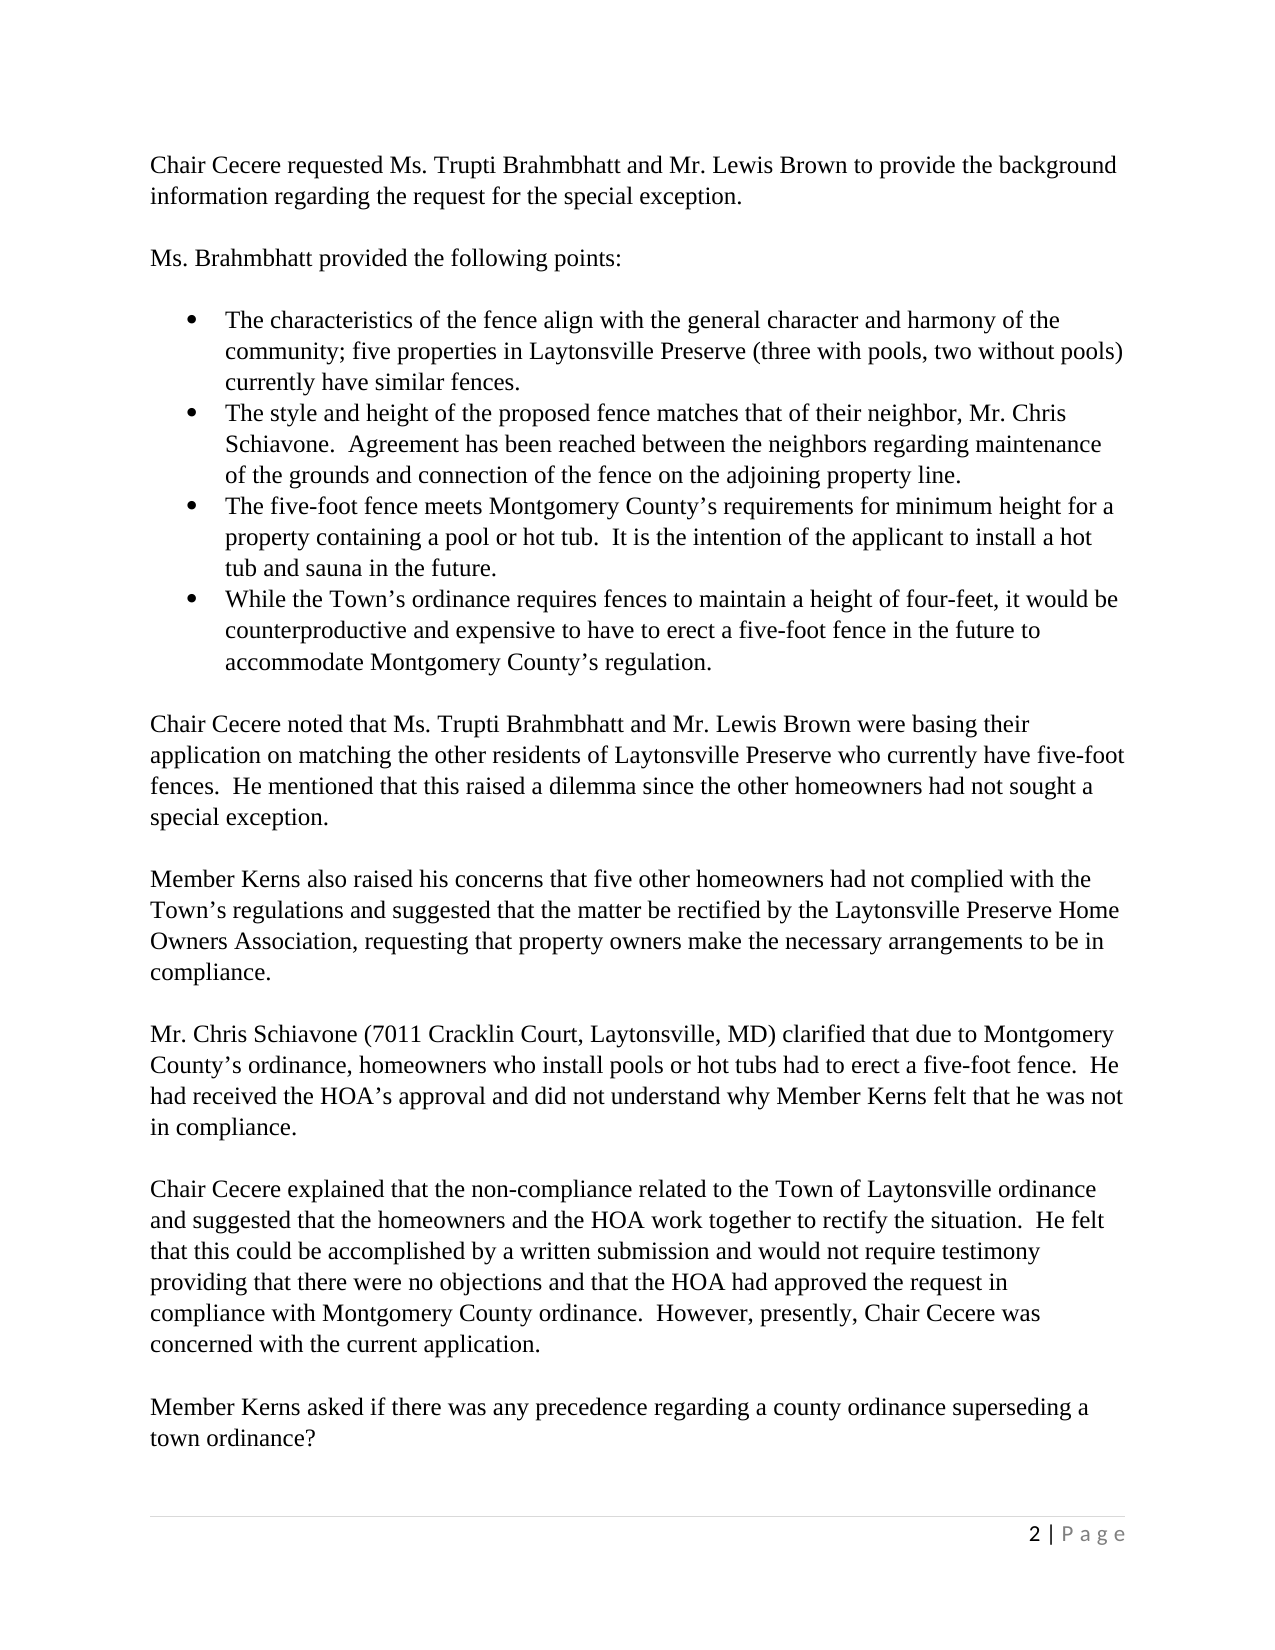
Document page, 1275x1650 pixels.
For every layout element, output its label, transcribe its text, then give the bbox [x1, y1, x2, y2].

list The characteristics of the fence align with the general character and harmony of the community; five properties in Laytonsville Preserve (three with pools, two without pools) currently have similar fences. [187, 305, 1125, 396]
text Mr. Chris Schiavone (7011 Cracklin Court, Laytonsville, MD) clarified that due to Montgomery County’s ordinance, homeowners who install pools or hot tubs had to erect a five-foot fence. He had received the HOA’s approval and did not understand why Member Kerns felt that he was not in compliance. [150, 1019, 1125, 1141]
list While the Town’s ordinance requires fences to maintain a height of four-feet, it would be counterproductive and expensive to have to erect a five-foot fence in the future to accommodate Montgomery County’s regulation. [187, 584, 1125, 675]
list The five-foot fence meets Montgomery County’s requirements for minimum height for a property containing a pool or hot tub. It is the intention of the applicant to install a hot tub and sauna in the future. [187, 491, 1125, 582]
list The style and height of the proposed fence matches that of their neighbor, Mr. Chris Schiavone. Agreement has been reached between the neighbors regarding maintenance of the grounds and connection of the fence on the adjoining property line. [187, 398, 1125, 489]
text Ms. Brahmbhatt provided the following points: [150, 243, 1125, 272]
text Chair Cecere explained that the non-compliance related to the Town of Laytonsville ordinance and suggested that the homeowners and the HOA work together to rectify the situation. He felt that this could be accomplished by a written submission and would not require testimony providing that there were no objections and that the HOA had approved the request in compliance with Montgomery County ordinance. However, presently, Chair Cecere was concerned with the current application. [150, 1174, 1125, 1358]
text Chair Cecere requested Ms. Trupti Brahmbhatt and Mr. Lewis Brown to provide the background information regarding the request for the special exception. [150, 150, 1125, 210]
text Member Kerns also raised his concerns that five other homeowners had not complied with the Town’s regulations and suggested that the matter be rectified by the Laytonsville Preserve Home Owners Association, requesting that property owners make the necessary arrangements to be in compliance. [150, 864, 1125, 986]
text Member Kerns asked if there was any precedence regarding a county ordinance superseding a town ordinance? [150, 1392, 1125, 1451]
text Chair Cecere noted that Ms. Trupti Brahmbhatt and Mr. Lewis Brown were basing their application on matching the other residents of Laytonsville Preserve who currently have five-foot fences. He mentioned that this raised a dilemma since the other homeowners had not sought a special exception. [150, 709, 1125, 831]
